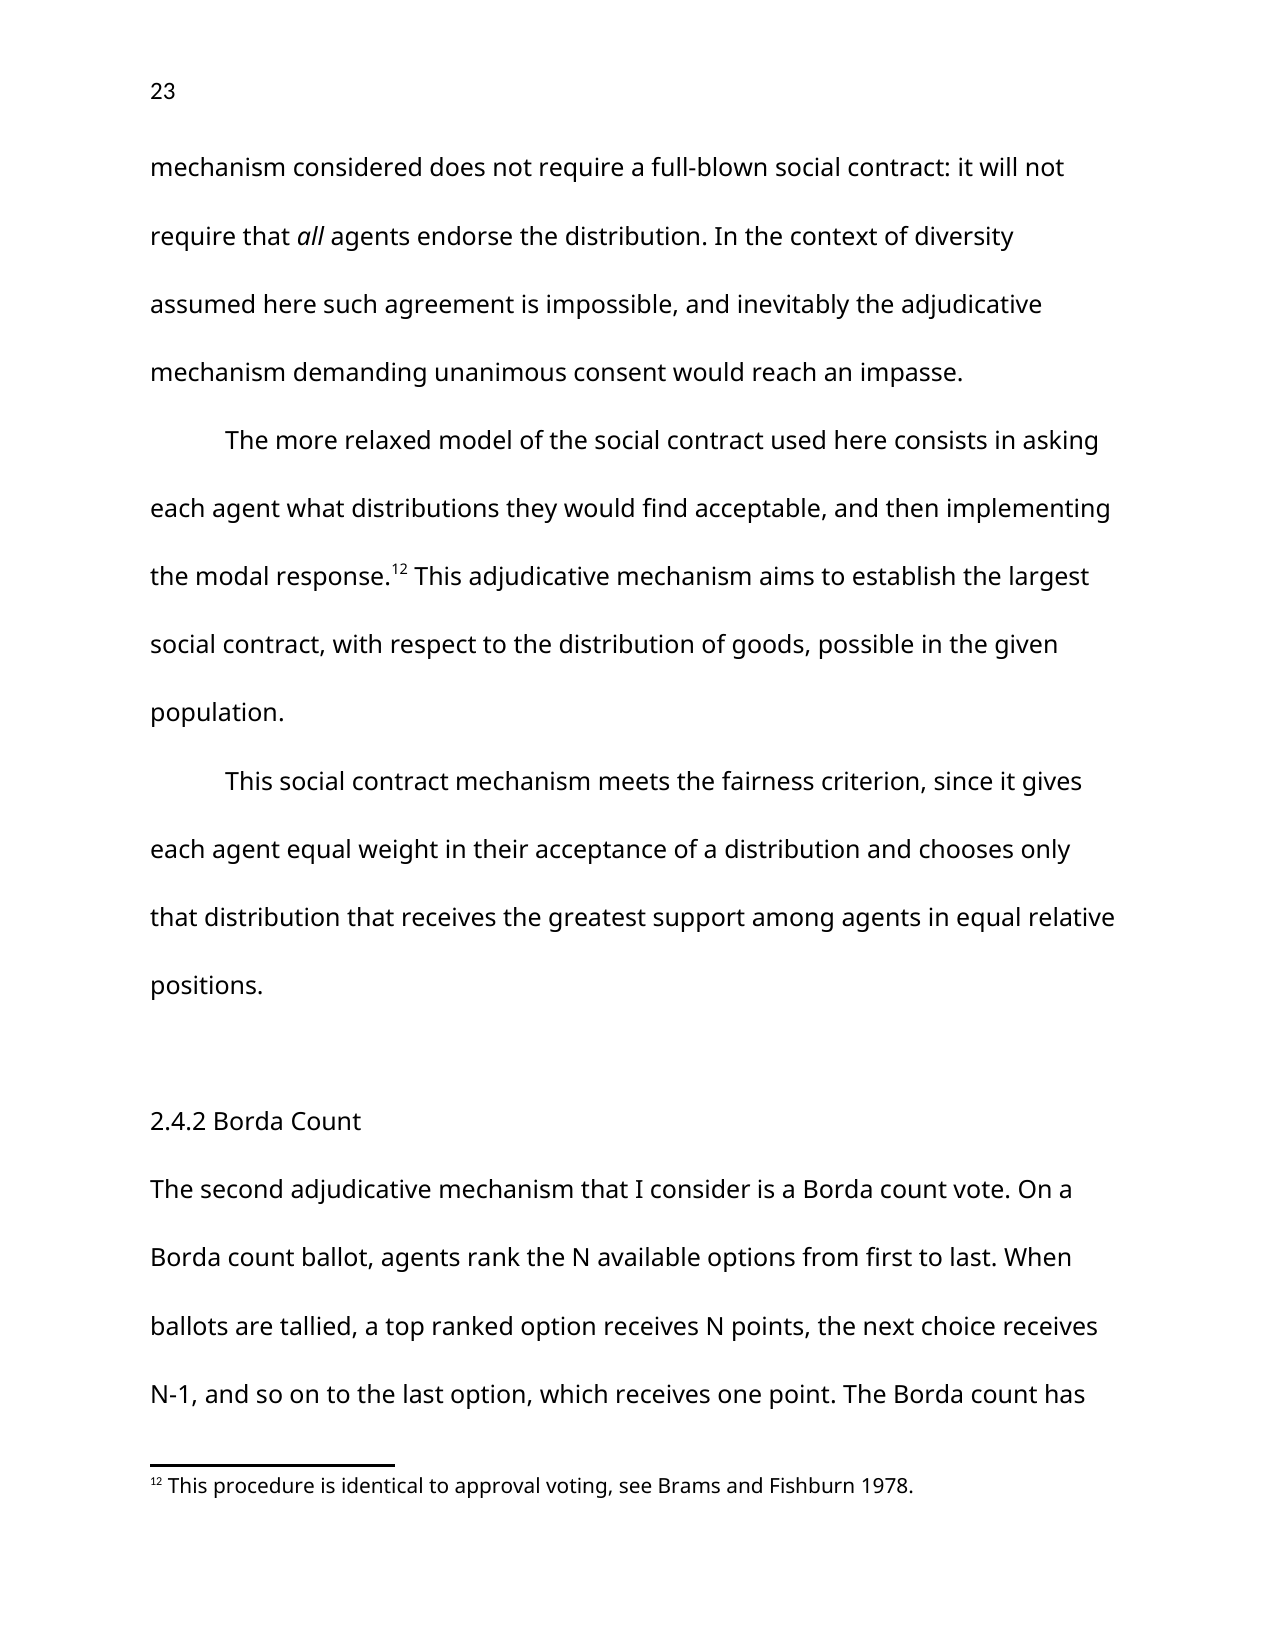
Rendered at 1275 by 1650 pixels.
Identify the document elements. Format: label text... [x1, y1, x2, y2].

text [150, 1172, 1125, 1410]
text 2.4.2 Borda Count [150, 1104, 1125, 1138]
text This social contract mechanism meets the fairness criterion, since it gives each agent equal weight in their acceptance of a distribution and chooses only that distribution that receives the greatest support among agents in equal relative positions. [150, 763, 1125, 1002]
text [150, 150, 1125, 388]
text The more relaxed model of the social contract used here consists in asking each agent what distributions they would find acceptable, and then implementing the modal response. This adjudicative mechanism aims to establish the largest social contract, with respect to the distribution of goods, possible in the given population. [150, 422, 1125, 729]
